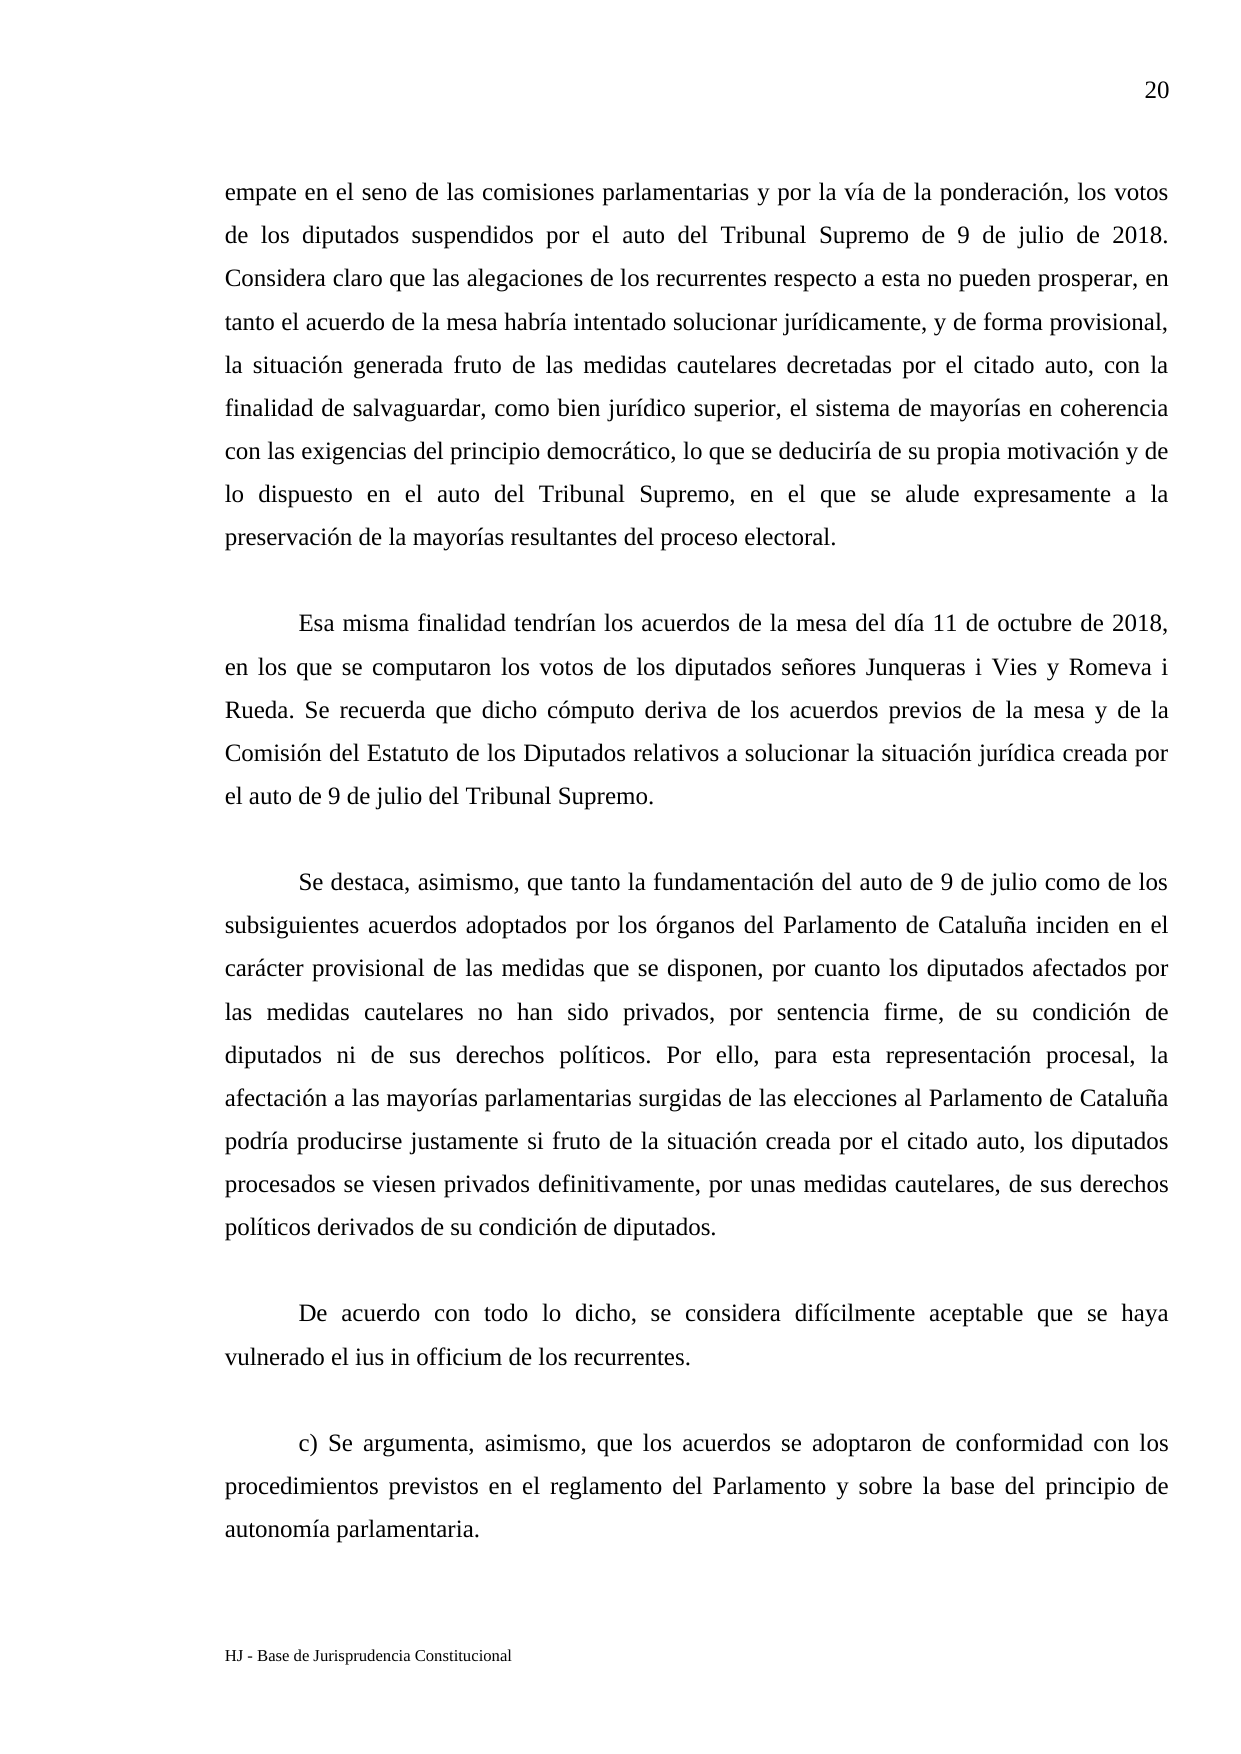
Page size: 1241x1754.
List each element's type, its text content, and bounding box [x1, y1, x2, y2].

text c) Se argumenta, asimismo, que los acuerdos se adoptaron de conformidad con los procedimientos previstos en el reglamento del Parlamento y sobre la base del principio de autonomía parlamentaria. [224, 1428, 1169, 1543]
text Se destaca, asimismo, que tanto la fundamentación del auto de 9 de julio como de los subsiguientes acuerdos adoptados por los órganos del Parlamento de Cataluña inciden en el carácter provisional de las medidas que se disponen, por cuanto los diputados afectados por las medidas cautelares no han sido privados, por sentencia firme, de su condición de diputados ni de sus derechos políticos. Por ello, para esta representación procesal, la afectación a las mayorías parlamentarias surgidas de las elecciones al Parlamento de Cataluña podría producirse justamente si fruto de la situación creada por el citado auto, los diputados procesados se viesen privados definitivamente, por unas medidas cautelares, de sus derechos políticos derivados de su condición de diputados. [224, 867, 1169, 1241]
text De acuerdo con todo lo dicho, se considera difícilmente aceptable que se haya vulnerado el ius in officium de los recurrentes. [224, 1298, 1169, 1370]
text Esa misma finalidad tendrían los acuerdos de la mesa del día 11 de octubre de 2018, en los que se computaron los votos de los diputados señores Junqueras i Vies y Romeva i Rueda. Se recuerda que dicho cómputo deriva de los acuerdos previos de la mesa y de la Comisión del Estatuto de los Diputados relativos a solucionar la situación jurídica creada por el auto de 9 de julio del Tribunal Supremo. [224, 608, 1169, 810]
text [224, 177, 1169, 551]
